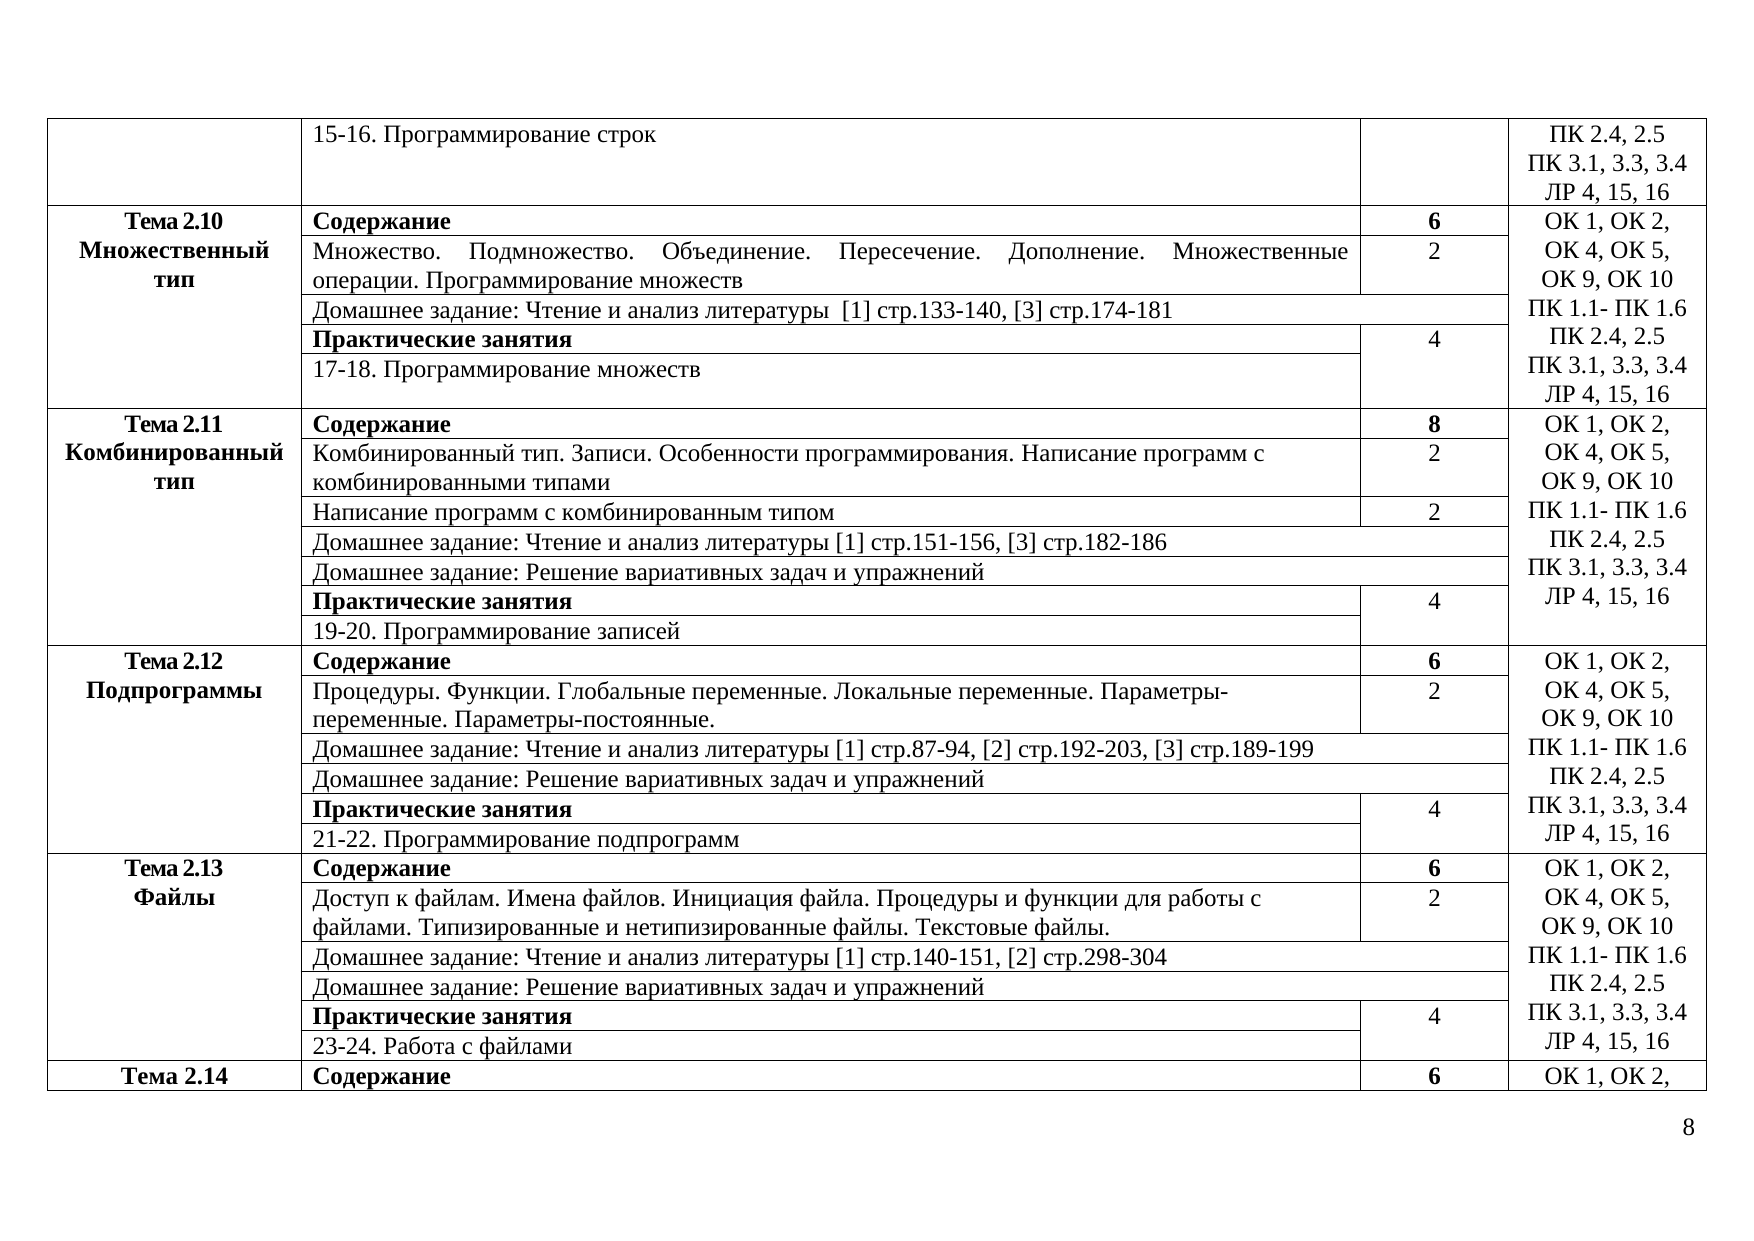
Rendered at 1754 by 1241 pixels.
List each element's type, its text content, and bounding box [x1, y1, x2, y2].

table_cell 4 [1361, 1001, 1508, 1060]
table_cell Написание программ с комбинированным типом [302, 497, 1360, 526]
table_cell 6 [1361, 646, 1508, 675]
table_cell Комбинированный тип. Записи. Особенности программирования. Написание программ с комбинированными типами [302, 439, 1360, 496]
table_cell 4 [1361, 325, 1508, 408]
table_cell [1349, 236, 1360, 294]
table_cell 8 [1361, 409, 1508, 437]
table_cell Процедуры. Функции. Глобальные переменные. Локальные переменные. Параметры-переменные. Параметры-постоянные. [302, 676, 1360, 733]
table_cell Домашнее задание: Решение вариативных задач и упражнений [302, 972, 1508, 1000]
table_cell ОК 1, ОК 2, ОК 4, ОК 5, ОК 9, ОК 10 ПК 1.1- ПК 1.6 ПК 2.4, 2.5 ПК 3.1, 3.3, 3.4 ЛР 4, 15, 16 [1509, 409, 1706, 645]
table_cell Содержание [302, 409, 1360, 437]
table_cell Домашнее задание: Решение вариативных задач и упражнений [302, 557, 1508, 585]
table_cell 17-18. Программирование множеств [302, 354, 1360, 408]
table_cell 15-16. Программирование строк [302, 119, 1360, 205]
table_cell 23-24. Работа с файлами [302, 1031, 1360, 1060]
table_cell 4 [1361, 586, 1508, 645]
table_cell Домашнее задание: Решение вариативных задач и упражнений [302, 764, 1508, 793]
table_cell 6 [1361, 206, 1508, 235]
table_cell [1509, 206, 1706, 408]
table_cell 2 [1361, 236, 1508, 294]
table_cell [1509, 1061, 1706, 1090]
table_cell Тема 2.12 Подпрограммы [48, 646, 301, 852]
table_cell 2 [1361, 676, 1508, 733]
table_cell ОК 1, ОК 2, ОК 4, ОК 5, ОК 9, ОК 10 ПК 1.1- ПК 1.6 ПК 2.4, 2.5 ПК 3.1, 3.3, 3.4 ЛР 4, 15, 16 [1509, 646, 1706, 852]
table_cell Содержание [302, 854, 1360, 882]
table_cell 2 [1361, 883, 1508, 941]
table_cell Домашнее задание: Чтение и анализ литературы [1] стр.151-156, [3] стр.182-186 [302, 527, 1508, 556]
table_cell ОК 1, ОК 2, ОК 4, ОК 5, ОК 9, ОК 10 ПК 1.1- ПК 1.6 ПК 2.4, 2.5 ПК 3.1, 3.3, 3.4 ЛР 4, 15, 16 [1509, 854, 1706, 1060]
table_cell 4 [1361, 119, 1508, 205]
table_cell 6 [1361, 1061, 1508, 1090]
table_cell Тема 2.11 Комбинированный тип [48, 409, 301, 645]
table_cell Домашнее задание: Чтение и анализ литературы [1] стр.133-140, [3] стр.174-181 [302, 295, 1508, 323]
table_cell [48, 1061, 301, 1090]
table_cell Домашнее задание: Чтение и анализ литературы [1] стр.87-94, [2] стр.192-203, [3] стр.189-199 [302, 734, 1508, 763]
table_cell Практические занятия [302, 586, 1360, 615]
table_cell Содержание [302, 646, 1360, 675]
table_cell Содержание [302, 206, 1360, 235]
table_cell Доступ к файлам. Имена файлов. Инициация файла. Процедуры и функции для работы с файлами. Типизированные и нетипизированные файлы. Текстовые файлы. [302, 883, 1360, 941]
table_cell Практические занятия [302, 794, 1360, 823]
table_cell 19-20. Программирование записей [302, 616, 1360, 645]
table_cell Практические занятия [302, 325, 1360, 353]
table_cell Тема 2.13 Файлы [48, 854, 301, 1060]
table_cell Домашнее задание: Чтение и анализ литературы [1] стр.140-151, [2] стр.298-304 [302, 942, 1508, 971]
table_cell Практические занятия [302, 1001, 1360, 1030]
table_cell 4 [1361, 794, 1508, 852]
table_cell 2 [1361, 497, 1508, 526]
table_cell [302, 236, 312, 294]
table_cell 2 [1361, 439, 1508, 496]
table_cell Тема 2.10 Множественный тип [48, 206, 301, 408]
table_cell 6 [1361, 854, 1508, 882]
table_cell 21-22. Программирование подпрограмм [302, 824, 1360, 852]
